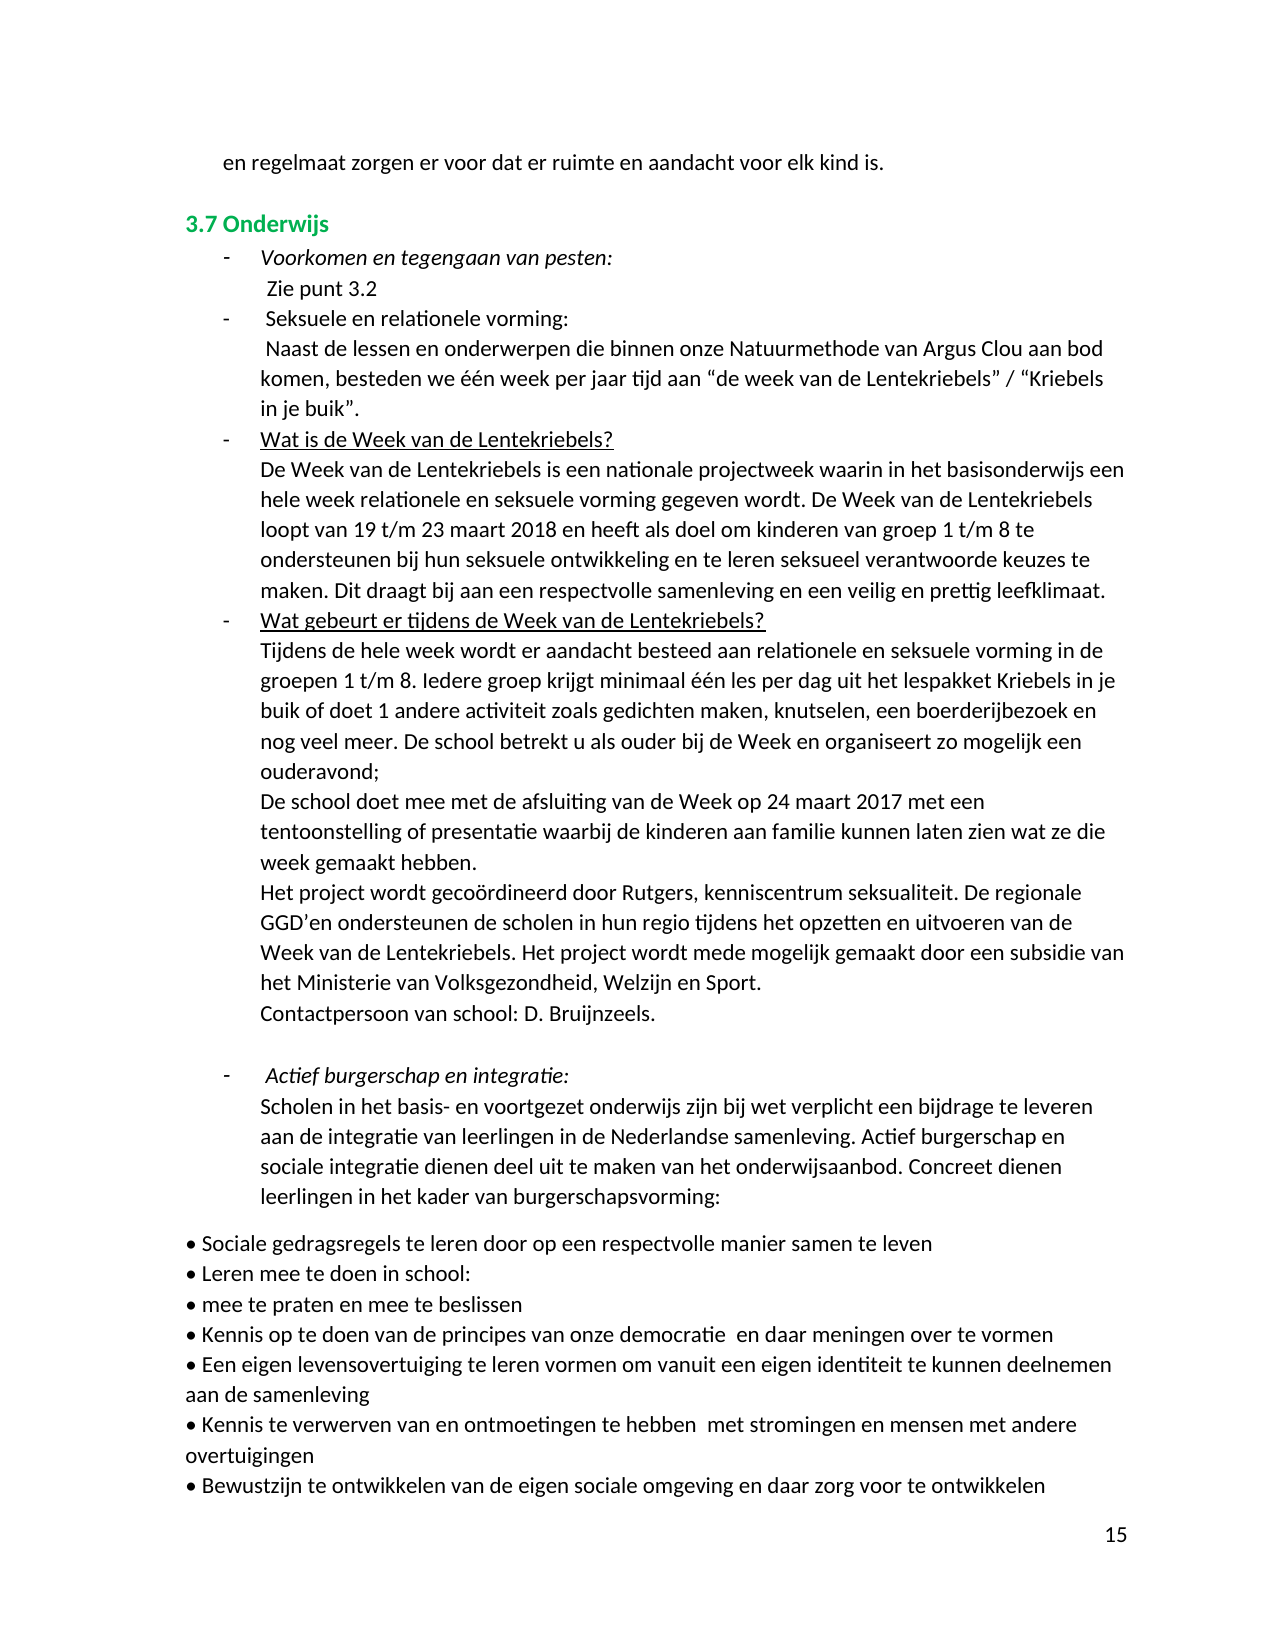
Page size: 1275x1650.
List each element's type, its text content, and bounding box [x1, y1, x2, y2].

list De Week van de Lentekriebels is een nationale projectweek waarin in het basisonderwijs een hele week relationele en seksuele vorming gegeven wordt. De Week van de Lentekriebels loopt van 19 t/m 23 maart 2018 en heeft als doel om kinderen van groep 1 t/m 8 te ondersteunen bij hun seksuele ontwikkeling en te leren seksueel verantwoorde keuzes te maken. Dit draagt bij aan een respectvolle samenleving en een veilig en prettig leefklimaat. [260, 455, 1127, 604]
list Wat gebeurt er tijdens de Week van de Lentekriebels? [223, 606, 1127, 634]
list Wat is de Week van de Lentekriebels? [223, 425, 1127, 453]
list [185, 148, 1127, 206]
list Tijdens de hele week wordt er aandacht besteed aan relationele en seksuele vorming in de groepen 1 t/m 8. Iedere groep krijgt minimaal één les per dag uit het lespakket Kriebels in je buik of doet 1 andere activiteit zoals gedichten maken, knutselen, een boerderijbezoek en nog veel meer. De school betrekt u als ouder bij de Week en organiseert zo mogelijk een ouderavond; [260, 636, 1127, 785]
list Voorkomen en tegengaan van pesten: Zie punt 3.2 [223, 241, 1127, 302]
list Het project wordt gecoördineerd door Rutgers, kenniscentrum seksualiteit. De regionale GGD’en ondersteunen de scholen in hun regio tijdens het opzetten en uitvoeren van de Week van de Lentekriebels. Het project wordt mede mogelijk gemaakt door een subsidie van het Ministerie van Volksgezondheid, Welzijn en Sport. Contactpersoon van school: D. Bruijnzeels. [260, 878, 1127, 1057]
list De school doet mee met de afsluiting van de Week op 24 maart 2017 met een tentoonstelling of presentatie waarbij de kinderen aan familie kunnen laten zien wat ze die week gemaakt hebben. [260, 787, 1127, 876]
list Seksuele en relationele vorming: Naast de lessen en onderwerpen die binnen onze Natuurmethode van Argus Clou aan bod komen, besteden we één week per jaar tijd aan “de week van de Lentekriebels” / “Kriebels in je buik”. [223, 304, 1127, 423]
list Onderwijs [185, 208, 1127, 239]
list Actief burgerschap en integratie: Scholen in het basis- en voortgezet onderwijs zijn bij wet verplicht een bijdrage te leveren aan de integratie van leerlingen in de Nederlandse samenleving. Actief burgerschap en sociale integratie dienen deel uit te maken van het onderwijsaanbod. Concreet dienen leerlingen in het kader van burgerschapsvorming: [223, 1059, 1127, 1211]
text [185, 1229, 1127, 1499]
